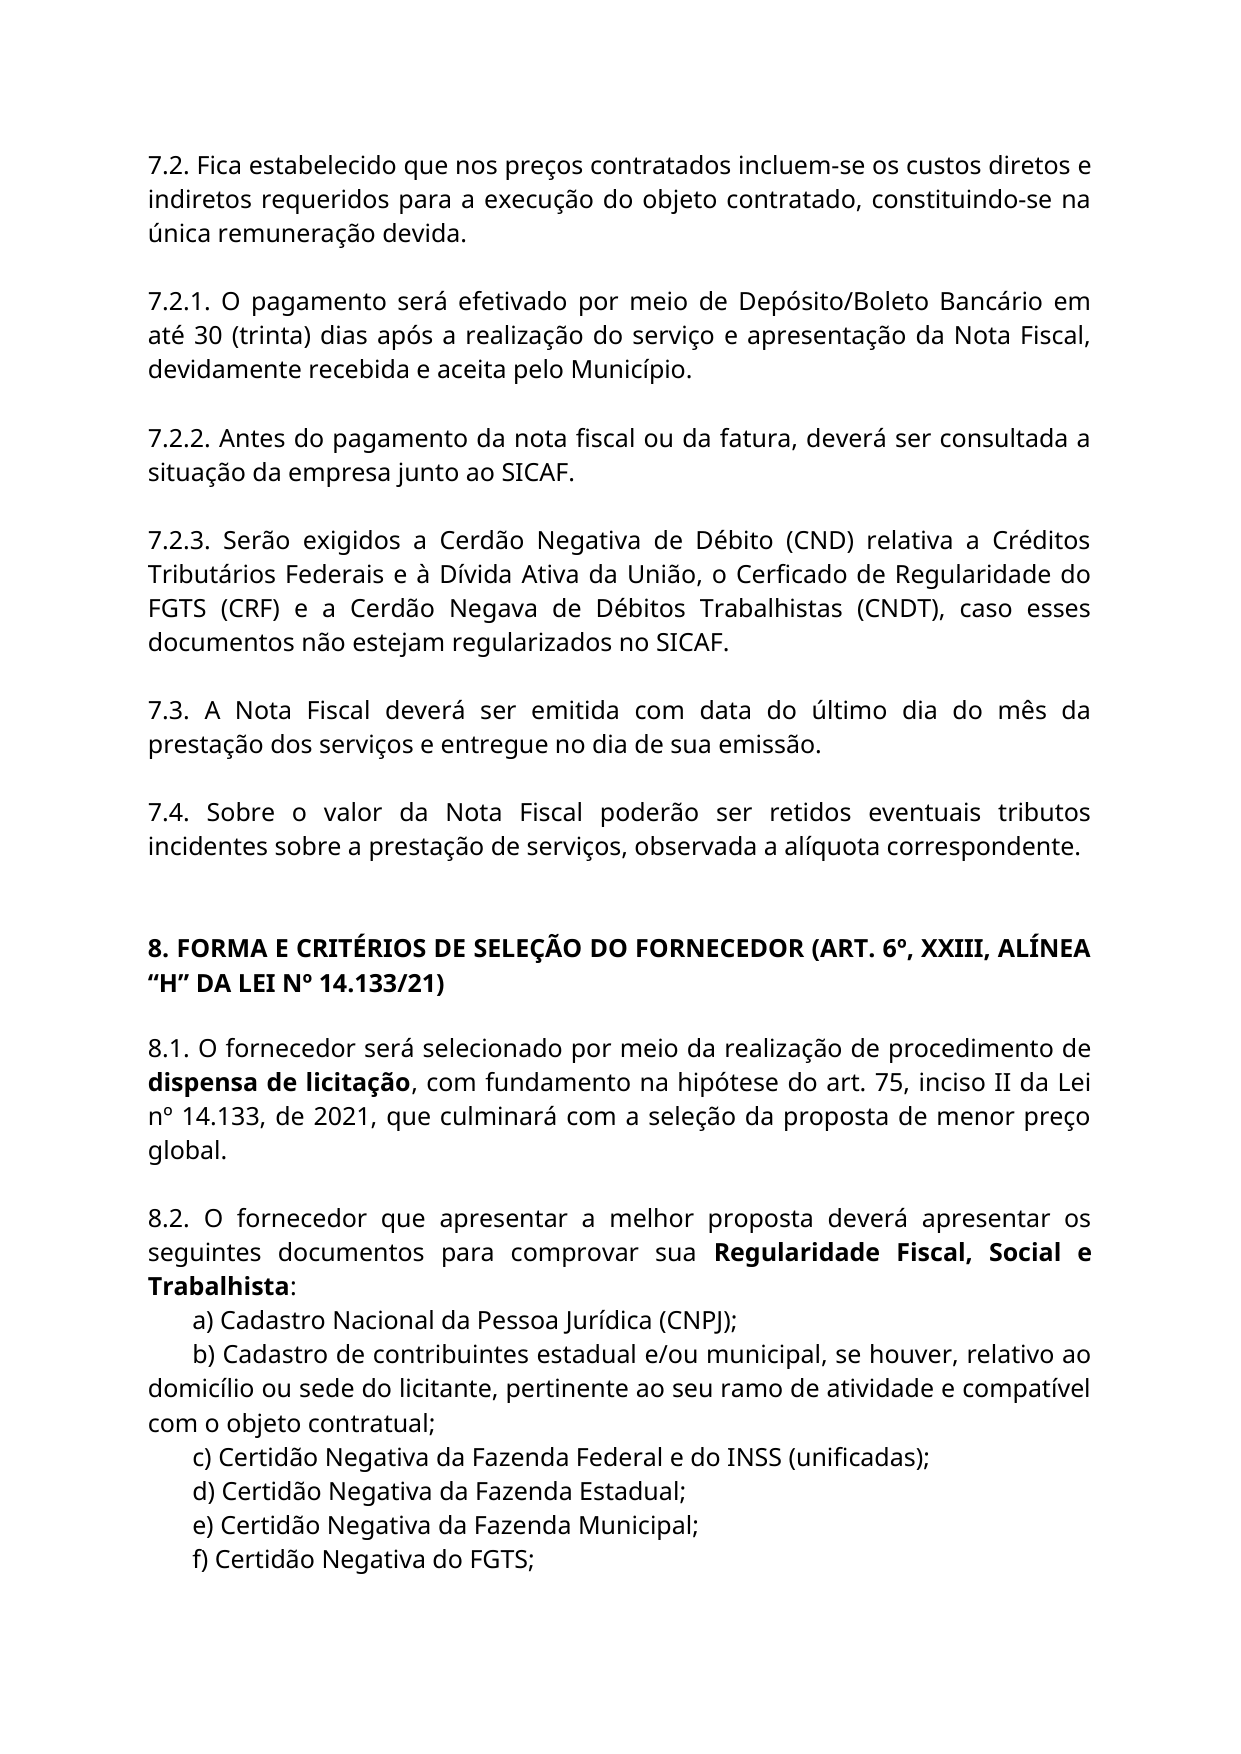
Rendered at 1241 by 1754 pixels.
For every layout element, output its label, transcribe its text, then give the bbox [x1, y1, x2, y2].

text f) Certidão Negativa do FGTS; [148, 1541, 1092, 1576]
text a) Cadastro Nacional da Pessoa Jurídica (CNPJ); [148, 1303, 1092, 1337]
text d) Certidão Negativa da Fazenda Estadual; [148, 1473, 1092, 1507]
text c) Certidão Negativa da Fazenda Federal e do INSS (unificadas); [148, 1439, 1092, 1473]
text e) Certidão Negativa da Fazenda Municipal; [148, 1507, 1092, 1541]
text 7.2. Fica estabelecido que nos preços contratados incluem-se os custos diretos e indiretos requeridos para a execução do objeto contratado, constituindo-se na única remuneração devida. [148, 148, 1092, 250]
text 7.2.1. O pagamento será efetivado por meio de Depósito/Boleto Bancário em até 30 (trinta) dias após a realização do serviço e apresentação da Nota Fiscal, devidamente recebida e aceita pelo Município. [148, 284, 1092, 386]
text b) Cadastro de contribuintes estadual e/ou municipal, se houver, relativo ao domicílio ou sede do licitante, pertinente ao seu ramo de atividade e compatível com o objeto contratual; [148, 1337, 1092, 1439]
text 8.1. O fornecedor será selecionado por meio da realização de procedimento de dispensa de licitação, com fundamento na hipótese do art. 75, inciso II da Lei nº 14.133, de 2021, que culminará com a seleção da proposta de menor preço global. [148, 1031, 1092, 1167]
text 7.2.2. Antes do pagamento da nota fiscal ou da fatura, deverá ser consultada a situação da empresa junto ao SICAF. [148, 420, 1092, 488]
text 7.2.3. Serão exigidos a Cerdão Negativa de Débito (CND) relativa a Créditos Tributários Federais e à Dívida Ativa da União, o Cerficado de Regularidade do FGTS (CRF) e a Cerdão Negava de Débitos Trabalhistas (CNDT), caso esses documentos não estejam regularizados no SICAF. [148, 522, 1092, 659]
text 8. FORMA E CRITÉRIOS DE SELEÇÃO DO FORNECEDOR (ART. 6º, XXIII, ALÍNEA “H” DA LEI Nº 14.133/21) [148, 931, 1092, 999]
text 7.3. A Nota Fiscal deverá ser emitida com data do último dia do mês da prestação dos serviços e entregue no dia de sua emissão. [148, 693, 1092, 761]
text 8.2. O fornecedor que apresentar a melhor proposta deverá apresentar os seguintes documentos para comprovar sua Regularidade Fiscal, Social e Trabalhista: [148, 1201, 1092, 1303]
text 7.4. Sobre o valor da Nota Fiscal poderão ser retidos eventuais tributos incidentes sobre a prestação de serviços, observada a alíquota correspondente. [148, 795, 1092, 863]
